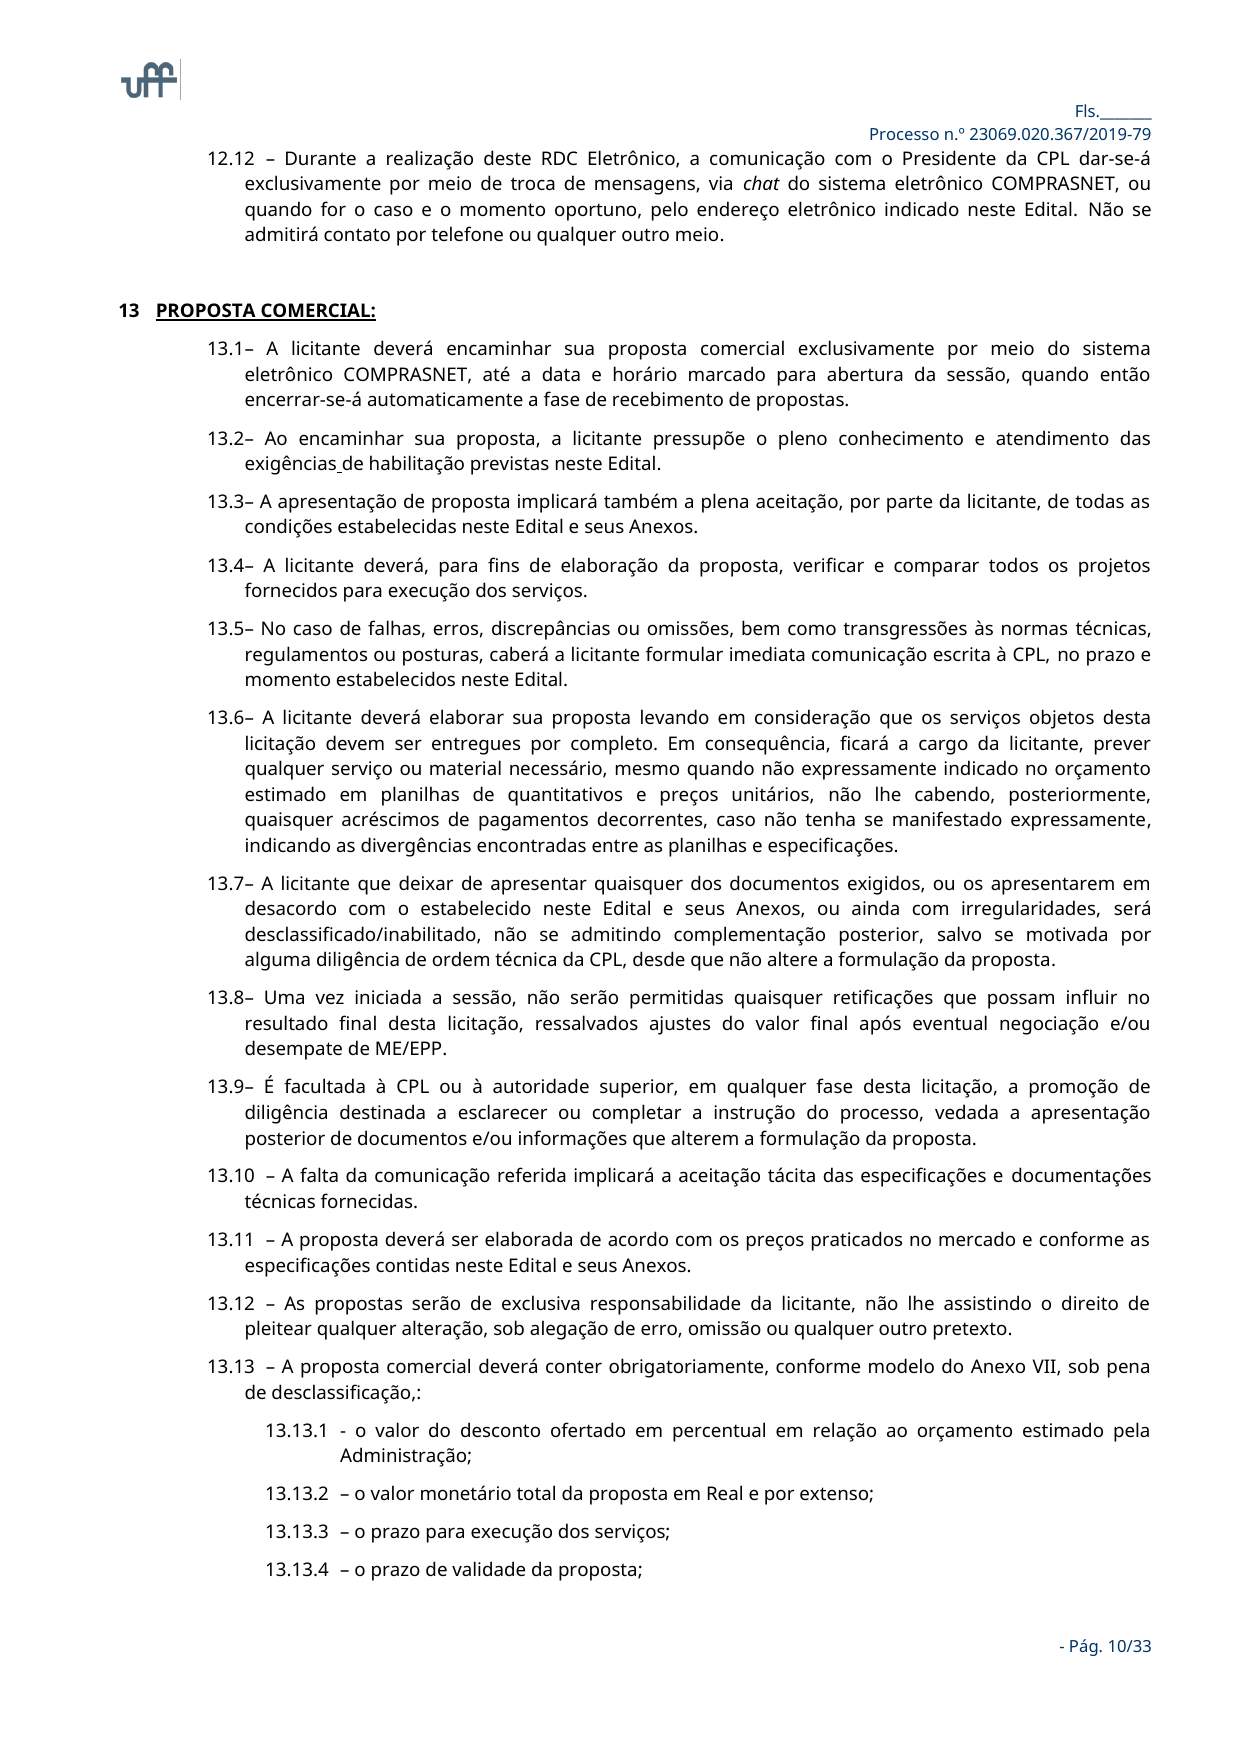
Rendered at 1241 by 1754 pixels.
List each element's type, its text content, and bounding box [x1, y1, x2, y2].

list - o valor do desconto ofertado em percentual em relação ao orçamento estimado pela Administração; [265, 1417, 1152, 1468]
list – o prazo para execução dos serviços; [265, 1518, 1152, 1544]
list – A falta da comunicação referida implicará a aceitação tácita das especificações e documentações técnicas fornecidas. [207, 1163, 1152, 1214]
list – A licitante deverá, para fins de elaboração da proposta, verificar e comparar todos os projetos fornecidos para execução dos serviços. [207, 552, 1152, 603]
list – o valor monetário total da proposta em Real e por extenso; [265, 1481, 1152, 1506]
list – o prazo de validade da proposta; [265, 1557, 1152, 1582]
list – A proposta comercial deverá conter obrigatoriamente, conforme modelo do Anexo VII, sob pena de desclassificação,: [207, 1353, 1152, 1404]
list – A licitante deverá encaminhar sua proposta comercial exclusivamente por meio do sistema eletrônico COMPRASNET, até a data e horário marcado para abertura da sessão, quando então encerrar-se-á automaticamente a fase de recebimento de propostas. [207, 336, 1152, 412]
list – A licitante que deixar de apresentar quaisquer dos documentos exigidos, ou os apresentarem em desacordo com o estabelecido neste Edital e seus Anexos, ou ainda com irregularidades, será desclassificado/inabilitado, não se admitindo complementação posterior, salvo se motivada por alguma diligência de ordem técnica da CPL, desde que não altere a formulação da proposta. [207, 870, 1152, 972]
list – No caso de falhas, erros, discrepâncias ou omissões, bem como transgressões às normas técnicas, regulamentos ou posturas, caberá a licitante formular imediata comunicação escrita à CPL, no prazo e momento estabelecidos neste Edital. [207, 615, 1152, 692]
picture [118, 59, 181, 100]
list – Uma vez iniciada a sessão, não serão permitidas quaisquer retificações que possam influir no resultado final desta licitação, ressalvados ajustes do valor final após eventual negociação e/ou desempate de ME/EPP. [207, 985, 1152, 1061]
list – A proposta deverá ser elaborada de acordo com os preços praticados no mercado e conforme as especificações contidas neste Edital e seus Anexos. [207, 1226, 1152, 1277]
list – Ao encaminhar sua proposta, a licitante pressupõe o pleno conhecimento e atendimento das exigências de habilitação previstas neste Edital. [207, 425, 1152, 476]
list – As propostas serão de exclusiva responsabilidade da licitante, não lhe assistindo o direito de pleitear qualquer alteração, sob alegação de erro, omissão ou qualquer outro pretexto. [207, 1290, 1152, 1341]
list – A licitante deverá elaborar sua proposta levando em consideração que os serviços objetos desta licitação devem ser entregues por completo. Em consequência, ficará a cargo da licitante, prever qualquer serviço ou material necessário, mesmo quando não expressamente indicado no orçamento estimado em planilhas de quantitativos e preços unitários, não lhe cabendo, posteriormente, quaisquer acréscimos de pagamentos decorrentes, caso não tenha se manifestado expressamente, indicando as divergências encontradas entre as planilhas e especificações. [207, 704, 1152, 858]
list PROPOSTA COMERCIAL: [118, 298, 1152, 323]
list – É facultada à CPL ou à autoridade superior, em qualquer fase desta licitação, a promoção de diligência destinada a esclarecer ou completar a instrução do processo, vedada a apresentação posterior de documentos e/ou informações que alterem a formulação da proposta. [207, 1074, 1152, 1150]
list – Durante a realização deste RDC Eletrônico, a comunicação com o Presidente da CPL dar-se-á exclusivamente por meio de troca de mensagens, via chat do sistema eletrônico COMPRASNET, ou quando for o caso e o momento oportuno, pelo endereço eletrônico indicado neste Edital. Não se admitirá contato por telefone ou qualquer outro meio. [207, 145, 1152, 247]
list – A apresentação de proposta implicará também a plena aceitação, por parte da licitante, de todas as condições estabelecidas neste Edital e seus Anexos. [207, 488, 1152, 539]
